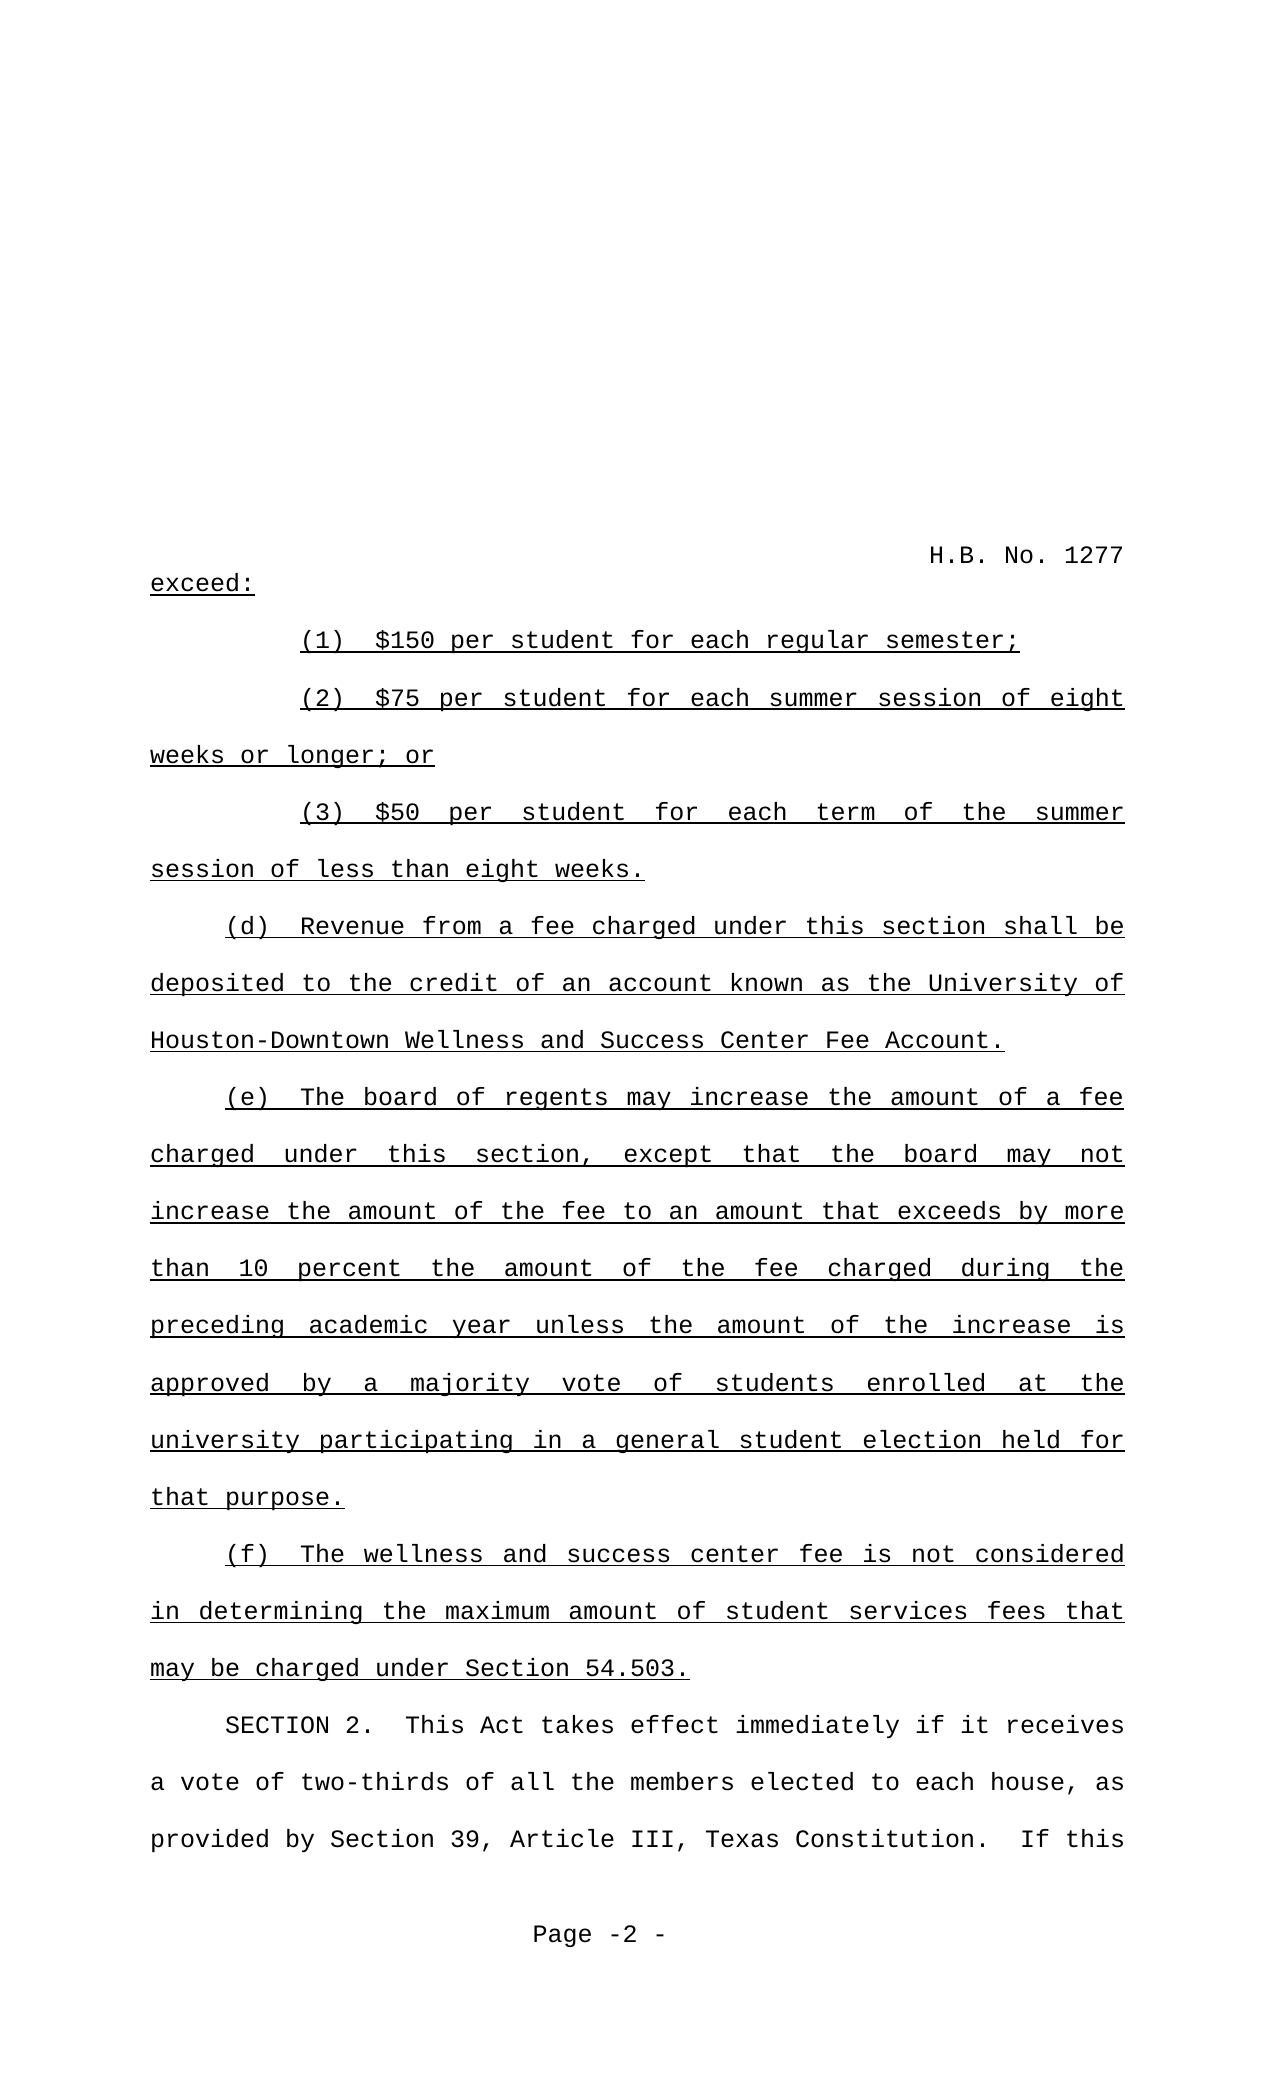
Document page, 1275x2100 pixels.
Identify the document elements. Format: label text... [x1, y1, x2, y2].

text (2) $75 per student for each summer session of eight weeks or longer; or [150, 685, 1125, 771]
text (e) The board of regents may increase the amount of a fee charged under this section, except that the board may not increase the amount of the fee to an amount that exceeds by more than 10 percent the amount of the fee charged during the preceding academic year unless the amount of the increase is approved by a majority vote of students enrolled at the university participating in a general student election held for that purpose. [150, 1281, 1125, 1336]
text (f) The wellness and success center fee is not considered in determining the maximum amount of student services fees that may be charged under Section 54.503. [150, 1623, 1125, 1684]
text (d) Revenue from a fee charged under this section shall be deposited to the credit of an account known as the University of Houston-Downtown Wellness and Success Center Fee Account. [150, 995, 1125, 1056]
text (e) The board of regents may increase the amount of a fee charged under this section, except that the board may not increase the amount of the fee to an amount that exceeds by more than 10 percent the amount of the fee charged during the preceding academic year unless the amount of the increase is approved by a majority vote of students enrolled at the university participating in a general student election held for that purpose. [150, 1224, 1125, 1279]
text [150, 1712, 1125, 1855]
text (e) The board of regents may increase the amount of a fee charged under this section, except that the board may not increase the amount of the fee to an amount that exceeds by more than 10 percent the amount of the fee charged during the preceding academic year unless the amount of the increase is approved by a majority vote of students enrolled at the university participating in a general student election held for that purpose. [150, 1395, 1125, 1450]
text (f) The wellness and success center fee is not considered in determining the maximum amount of student services fees that may be charged under Section 54.503. [150, 1541, 1125, 1622]
text (3) $50 per student for each term of the summer session of less than eight weeks. [150, 799, 1125, 885]
text (e) The board of regents may increase the amount of a fee charged under this section, except that the board may not increase the amount of the fee to an amount that exceeds by more than 10 percent the amount of the fee charged during the preceding academic year unless the amount of the increase is approved by a majority vote of students enrolled at the university participating in a general student election held for that purpose. [150, 1338, 1125, 1393]
text (1) $150 per student for each regular semester; [150, 628, 1125, 656]
text (e) The board of regents may increase the amount of a fee charged under this section, except that the board may not increase the amount of the fee to an amount that exceeds by more than 10 percent the amount of the fee charged during the preceding academic year unless the amount of the increase is approved by a majority vote of students enrolled at the university participating in a general student election held for that purpose. [150, 1167, 1125, 1222]
text (e) The board of regents may increase the amount of a fee charged under this section, except that the board may not increase the amount of the fee to an amount that exceeds by more than 10 percent the amount of the fee charged during the preceding academic year unless the amount of the increase is approved by a majority vote of students enrolled at the university participating in a general student election held for that purpose. [150, 1452, 1125, 1513]
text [150, 571, 1125, 599]
text (d) Revenue from a fee charged under this section shall be deposited to the credit of an account known as the University of Houston-Downtown Wellness and Success Center Fee Account. [150, 913, 1125, 994]
text (e) The board of regents may increase the amount of a fee charged under this section, except that the board may not increase the amount of the fee to an amount that exceeds by more than 10 percent the amount of the fee charged during the preceding academic year unless the amount of the increase is approved by a majority vote of students enrolled at the university participating in a general student election held for that purpose. [150, 1084, 1125, 1165]
